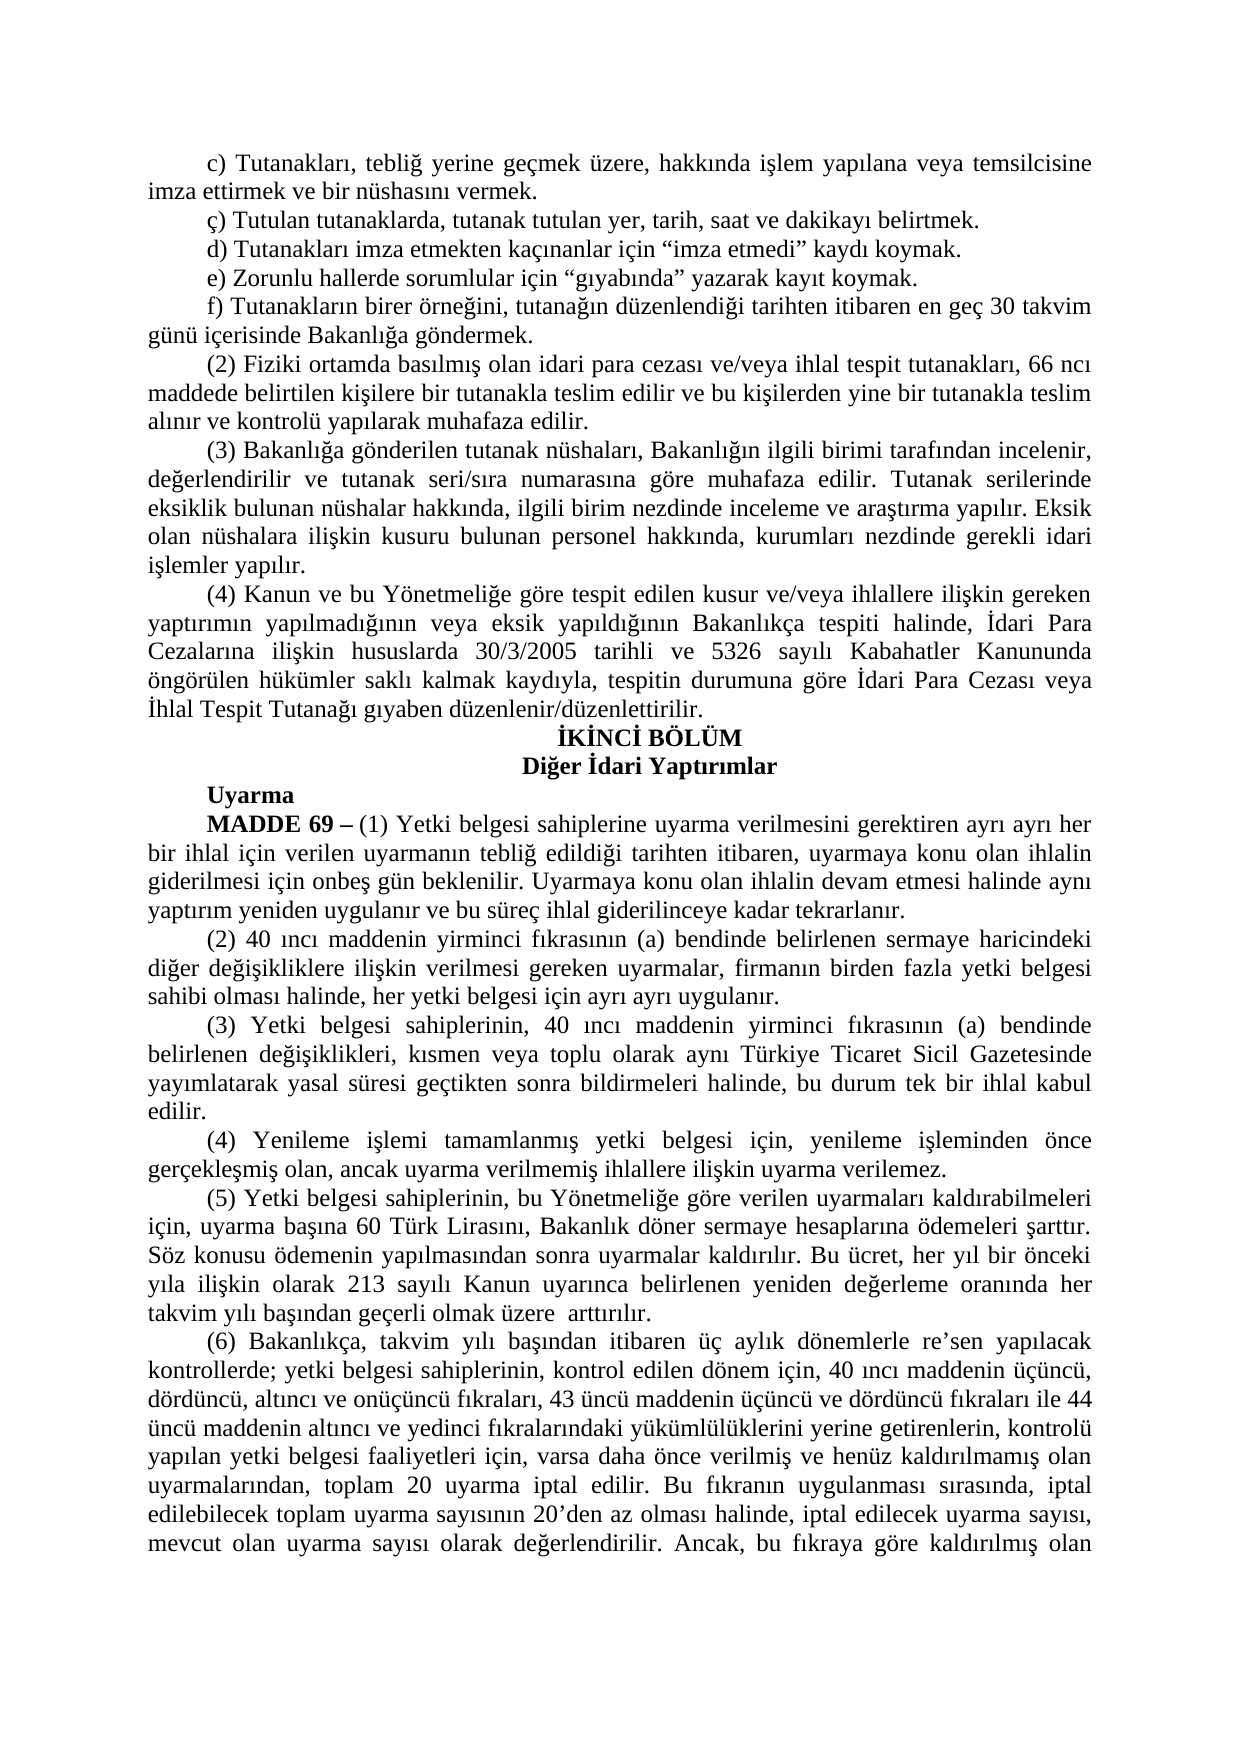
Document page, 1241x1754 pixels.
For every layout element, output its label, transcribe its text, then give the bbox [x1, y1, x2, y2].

text (3) Bakanlığa gönderilen tutanak nüshaları, Bakanlığın ilgili birimi tarafından incelenir, değerlendirilir ve tutanak seri/sıra numarasına göre muhafaza edilir. Tutanak serilerinde eksiklik bulunan nüshalar hakkında, ilgili birim nezdinde inceleme ve araştırma yapılır. Eksik olan nüshalara ilişkin kusuru bulunan personel hakkında, kurumları nezdinde gerekli idari işlemler yapılır. [148, 435, 1093, 579]
text c) Tutanakları, tebliğ yerine geçmek üzere, hakkında işlem yapılana veya temsilcisine imza ettirmek ve bir nüshasını vermek. [148, 148, 1093, 205]
text (3) Yetki belgesi sahiplerinin, 40 ıncı maddenin yirminci fıkrasının (a) bendinde belirlenen değişiklikleri, kısmen veya toplu olarak aynı Türkiye Ticaret Sicil Gazetesinde yayımlatarak yasal süresi geçtikten sonra bildirmeleri halinde, bu durum tek bir ihlal kabul edilir. [148, 1010, 1093, 1125]
text ç) Tutulan tutanaklarda, tutanak tutulan yer, tarih, saat ve dakikayı belirtmek. [148, 205, 1093, 234]
text Diğer İdari Yaptırımlar [148, 751, 1093, 780]
text (4) Yenileme işlemi tamamlanmış yetki belgesi için, yenileme işleminden önce gerçekleşmiş olan, ancak uyarma verilmemiş ihlallere ilişkin uyarma verilemez. [148, 1125, 1093, 1183]
text Uyarma [148, 780, 1093, 809]
text (2) Fiziki ortamda basılmış olan idari para cezası ve/veya ihlal tespit tutanakları, 66 ncı maddede belirtilen kişilere bir tutanakla teslim edilir ve bu kişilerden yine bir tutanakla teslim alınır ve kontrolü yapılarak muhafaza edilir. [148, 349, 1093, 435]
text İKİNCİ BÖLÜM [148, 723, 1093, 751]
text (5) Yetki belgesi sahiplerinin, bu Yönetmeliğe göre verilen uyarmaları kaldırabilmeleri için, uyarma başına 60 Türk Lirasını, Bakanlık döner sermaye hesaplarına ödemeleri şarttır. Söz konusu ödemenin yapılmasından sonra uyarmalar kaldırılır. Bu ücret, her yıl bir önceki yıla ilişkin olarak 213 sayılı Kanun uyarınca belirlenen yeniden değerleme oranında her takvim yılı başından geçerli olmak üzere arttırılır. [148, 1183, 1093, 1326]
text (4) Kanun ve bu Yönetmeliğe göre tespit edilen kusur ve/veya ihlallere ilişkin gereken yaptırımın yapılmadığının veya eksik yapıldığının Bakanlıkça tespiti halinde, İdari Para Cezalarına ilişkin hususlarda 30/3/2005 tarihli ve 5326 sayılı Kabahatler Kanununda öngörülen hükümler saklı kalmak kaydıyla, tespitin durumuna göre İdari Para Cezası veya İhlal Tespit Tutanağı gıyaben düzenlenir/düzenlettirilir. [148, 579, 1093, 723]
text f) Tutanakların birer örneğini, tutanağın düzenlendiği tarihten itibaren en geç 30 takvim günü içerisinde Bakanlığa göndermek. [148, 291, 1093, 349]
text e) Zorunlu hallerde sorumlular için “gıyabında” yazarak kayıt koymak. [148, 263, 1093, 291]
text (2) 40 ıncı maddenin yirminci fıkrasının (a) bendinde belirlenen sermaye haricindeki diğer değişikliklere ilişkin verilmesi gereken uyarmalar, firmanın birden fazla yetki belgesi sahibi olması halinde, her yetki belgesi için ayrı ayrı uygulanır. [148, 924, 1093, 1010]
text d) Tutanakları imza etmekten kaçınanlar için “imza etmedi” kaydı koymak. [148, 234, 1093, 263]
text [148, 1326, 1093, 1556]
text MADDE 69 – (1) Yetki belgesi sahiplerine uyarma verilmesini gerektiren ayrı ayrı her bir ihlal için verilen uyarmanın tebliğ edildiği tarihten itibaren, uyarmaya konu olan ihlalin giderilmesi için onbeş gün beklenilir. Uyarmaya konu olan ihlalin devam etmesi halinde aynı yaptırım yeniden uygulanır ve bu süreç ihlal giderilinceye kadar tekrarlanır. [148, 809, 1093, 924]
